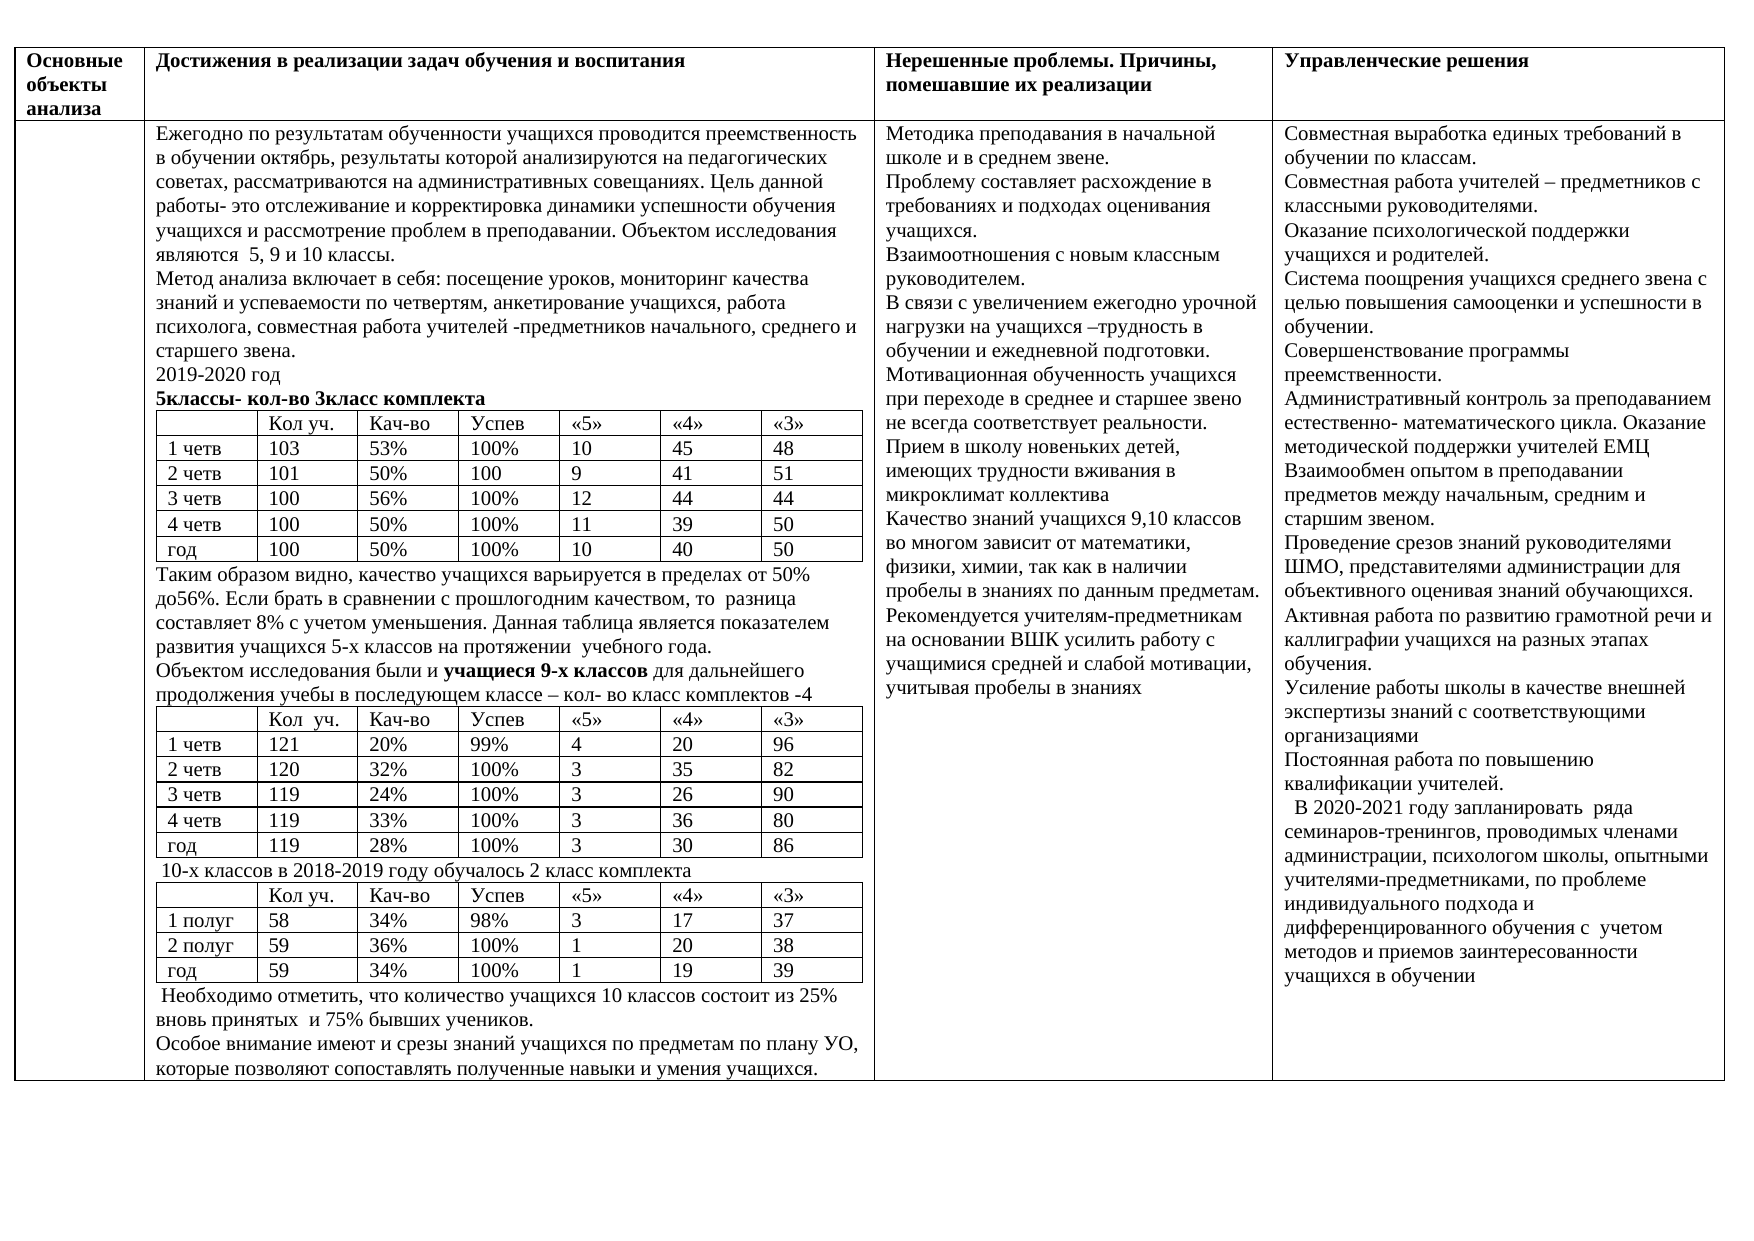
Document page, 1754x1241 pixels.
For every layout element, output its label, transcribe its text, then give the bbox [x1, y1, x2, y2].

table_header Управленческие решения [1273, 48, 1724, 120]
table_cell Методика преподавания в начальной школе и в среднем звене. Проблему составляет расхождение в требованиях и подходах оценивания учащихся. Взаимоотношения с новым классным руководителем. В связи с увеличением ежегодно урочной нагрузки на учащихся –трудность в обучении и ежедневной подготовки. Мотивационная обученность учащихся при переходе в среднее и старшее звено не всегда соответствует реальности. Прием в школу новеньких детей, имеющих трудности вживания в микроклимат коллектива Качество знаний учащихся 9,10 классов во многом зависит от математики, физики, химии, так как в наличии пробелы в знаниях по данным предметам. Рекомендуется учителям-предметникам на основании ВШК усилить работу с учащимися средней и слабой мотивации, учитывая пробелы в знаниях [875, 121, 1272, 1079]
table_cell Ежегодно по результатам обученности учащихся проводится преемственность в обучении октябрь, результаты которой анализируются на педагогических советах, рассматриваются на административных совещаниях. Цель данной работы- это отслеживание и корректировка динамики успешности обучения учащихся и рассмотрение проблем в преподавании. Объектом исследования являются 5, 9 и 10 классы. Метод анализа включает в себя: посещение уроков, мониторинг качества знаний и успеваемости по четвертям, анкетирование учащихся, работа психолога, совместная работа учителей -предметников начального, среднего и старшего звена. 2019-2020 год 5классы- кол-во 3класс комплекта Таким образом видно, качество учащихся варьируется в пределах от 50% до56%. Если брать в сравнении с прошлогодним качеством, то разница составляет 8% с учетом уменьшения. Данная таблица является показателем развития учащихся 5-х классов на протяжении учебного года. Объектом исследования были и учащиеся 9-х классов для дальнейшего продолжения учебы в последующем классе – кол- во класс комплектов -4 10-х классов в 2018-2019 году обучалось 2 класс комплекта Необходимо отметить, что количество учащихся 10 классов состоит из 25% вновь принятых и 75% бывших учеников. Особое внимание имеют и срезы знаний учащихся по предметам по плану УО, которые позволяют сопоставлять полученные навыки и умения учащихся. [145, 121, 874, 1079]
table_cell Совместная выработка единых требований в обучении по классам. Совместная работа учителей – предметников с классными руководителями. Оказание психологической поддержки учащихся и родителей. Система поощрения учащихся среднего звена с целью повышения самооценки и успешности в обучении. Совершенствование программы преемственности. Административный контроль за преподаванием естественно- математического цикла. Оказание методической поддержки учителей ЕМЦ Взаимообмен опытом в преподавании предметов между начальным, средним и старшим звеном. Проведение срезов знаний руководителями ШМО, представителями администрации для объективного оценивая знаний обучающихся. Активная работа по развитию грамотной речи и каллиграфии учащихся на разных этапах обучения. Усиление работы школы в качестве внешней экспертизы знаний с соответствующими организациями Постоянная работа по повышению квалификации учителей. В 2020-2021 году запланировать ряда семинаров-тренингов, проводимых членами администрации, психологом школы, опытными учителями-предметниками, по проблеме индивидуального подхода и дифференцированного обучения с учетом методов и приемов заинтересованности учащихся в обучении [1273, 121, 1724, 1079]
table_header Основные объекты анализа [16, 48, 144, 120]
table_cell [16, 121, 144, 1079]
table_header Нерешенные проблемы. Причины, помешавшие их реализации [875, 48, 1272, 120]
table_header Достижения в реализации задач обучения и воспитания [145, 48, 874, 120]
